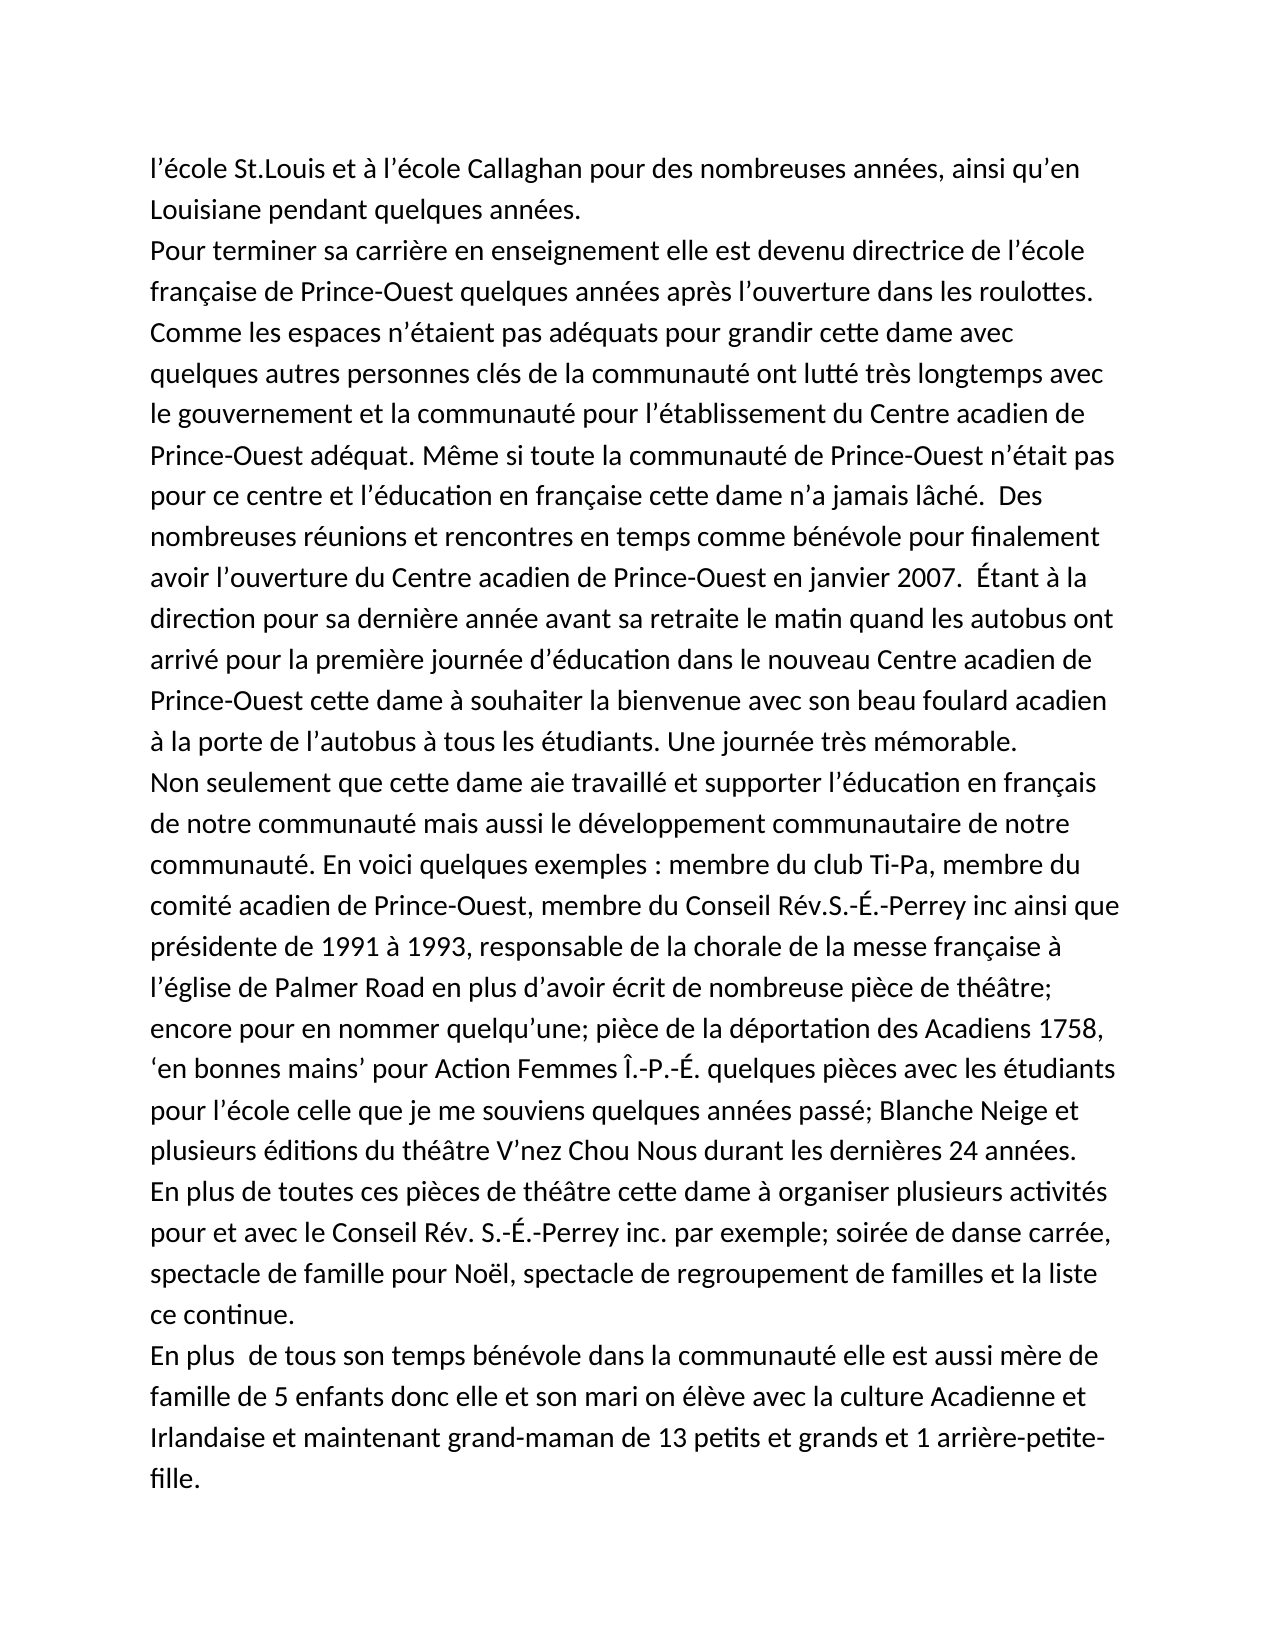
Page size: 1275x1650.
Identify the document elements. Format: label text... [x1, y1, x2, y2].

list En plus de toutes ces pièces de théâtre cette dame à organiser plusieurs activités pour et avec le Conseil Rév. S.-É.-Perrey inc. par exemple; soirée de danse carrée, spectacle de famille pour Noël, spectacle de regroupement de familles et la liste ce continue. [150, 1173, 1125, 1332]
list Non seulement que cette dame aie travaillé et supporter l’éducation en français de notre communauté mais aussi le développement communautaire de notre communauté. En voici quelques exemples : membre du club Ti-Pa, membre du comité acadien de Prince-Ouest, membre du Conseil Rév.S.-É.-Perrey inc ainsi que présidente de 1991 à 1993, responsable de la chorale de la messe française à l’église de Palmer Road en plus d’avoir écrit de nombreuse pièce de théâtre; encore pour en nommer quelqu’une; pièce de la déportation des Acadiens 1758, ‘en bonnes mains’ pour Action Femmes Î.-P.-É. quelques pièces avec les étudiants pour l’école celle que je me souviens quelques années passé; Blanche Neige et plusieurs éditions du théâtre V’nez Chou Nous durant les dernières 24 années. [150, 764, 1125, 1168]
list En plus de tous son temps bénévole dans la communauté elle est aussi mère de famille de 5 enfants donc elle et son mari on élève avec la culture Acadienne et Irlandaise et maintenant grand-maman de 13 petits et grands et 1 arrière-petite-fille. [150, 1337, 1125, 1496]
list Pour terminer sa carrière en enseignement elle est devenu directrice de l’école française de Prince-Ouest quelques années après l’ouverture dans les roulottes. Comme les espaces n’étaient pas adéquats pour grandir cette dame avec quelques autres personnes clés de la communauté ont lutté très longtemps avec le gouvernement et la communauté pour l’établissement du Centre acadien de Prince-Ouest adéquat. Même si toute la communauté de Prince-Ouest n’était pas pour ce centre et l’éducation en française cette dame n’a jamais lâché. Des nombreuses réunions et rencontres en temps comme bénévole pour finalement avoir l’ouverture du Centre acadien de Prince-Ouest en janvier 2007. Étant à la direction pour sa dernière année avant sa retraite le matin quand les autobus ont arrivé pour la première journée d’éducation dans le nouveau Centre acadien de Prince-Ouest cette dame à souhaiter la bienvenue avec son beau foulard acadien à la porte de l’autobus à tous les étudiants. Une journée très mémorable. [150, 232, 1125, 759]
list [150, 150, 1125, 227]
